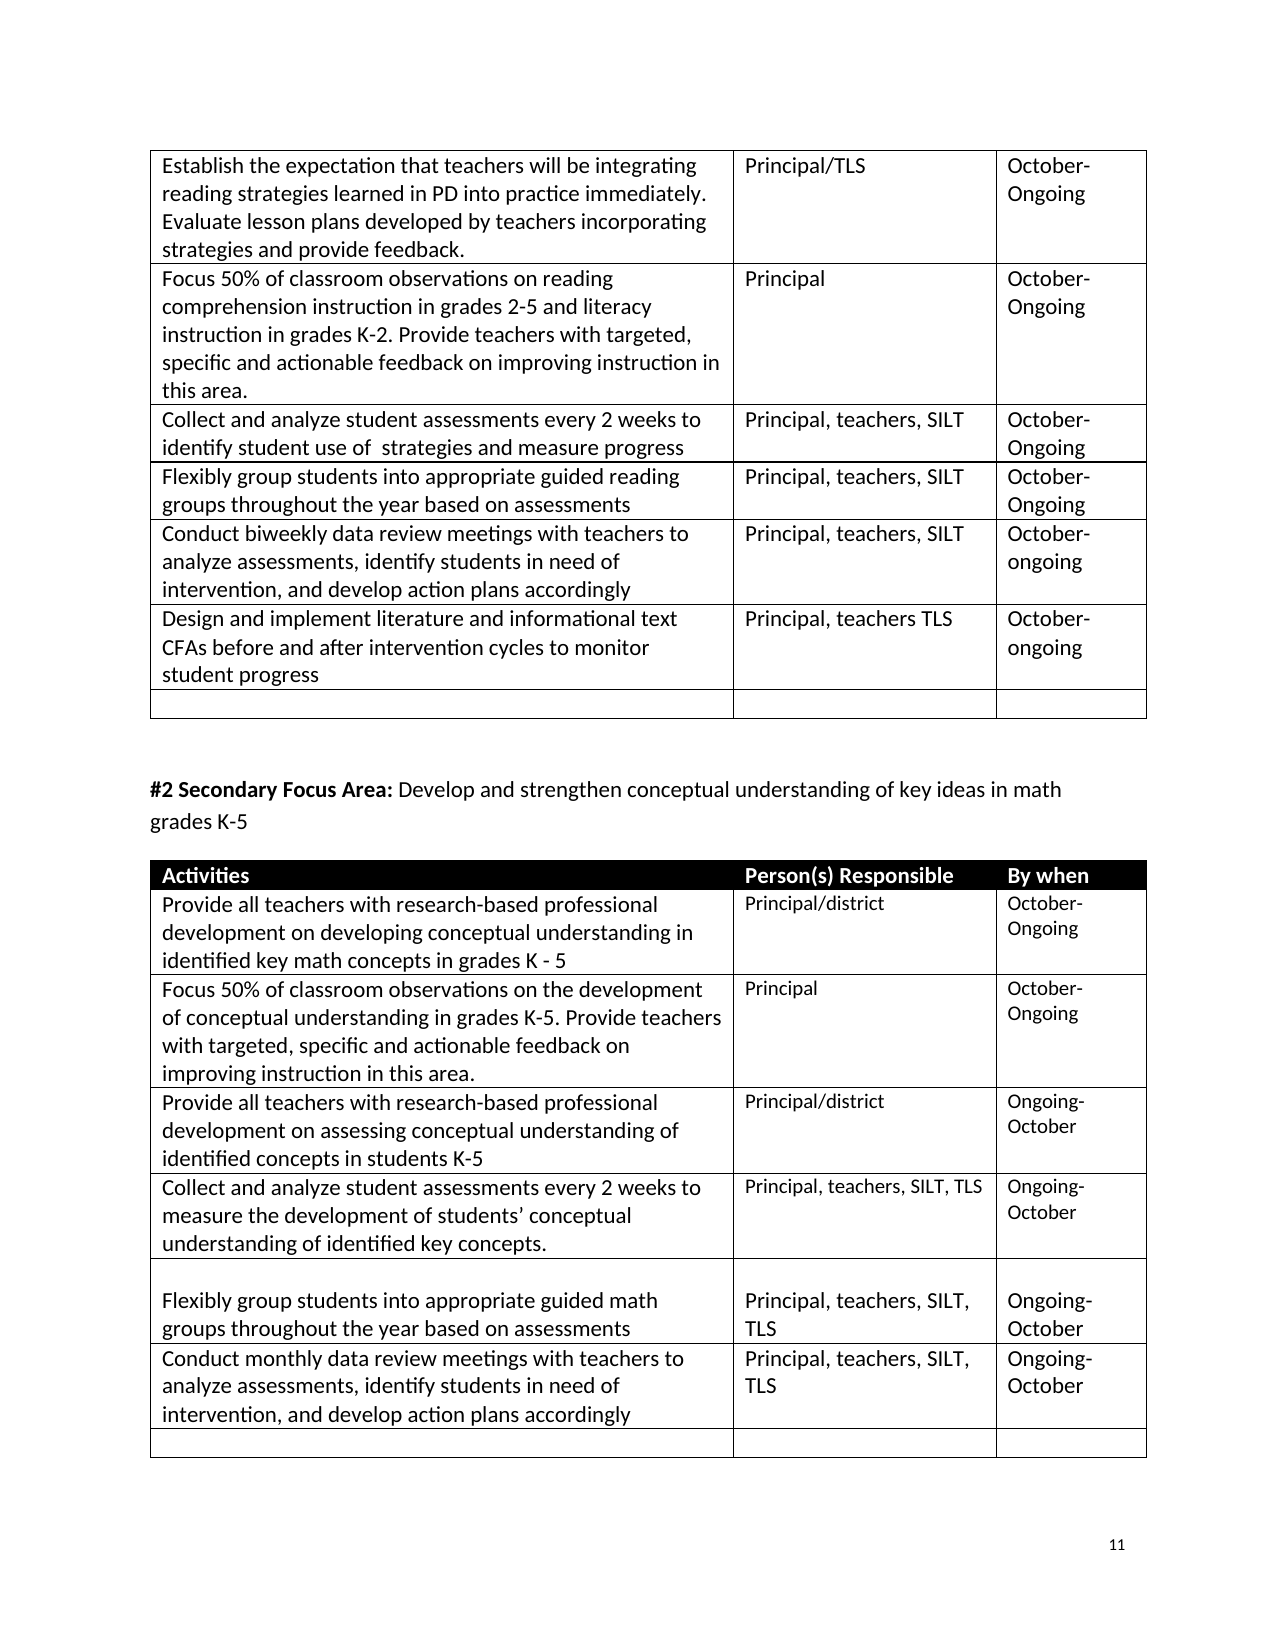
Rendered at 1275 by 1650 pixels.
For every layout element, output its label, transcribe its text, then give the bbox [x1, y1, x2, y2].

table_cell [734, 690, 996, 718]
table_cell Principal, teachers TLS [734, 605, 996, 689]
table_cell Flexibly group students into appropriate guided math groups throughout the year based on assessments [151, 1259, 733, 1343]
table_header Person(s) Responsible [734, 861, 996, 889]
table_cell Ongoing-October [997, 1088, 1146, 1172]
table_header By when [997, 861, 1146, 889]
table_cell Provide all teachers with research-based professional development on developing conceptual understanding in identified key math concepts in grades K - 5 [151, 890, 733, 974]
table_cell Flexibly group students into appropriate guided reading groups throughout the year based on assessments [151, 463, 733, 518]
table_cell [151, 1429, 733, 1457]
table_cell Focus 50% of classroom observations on reading comprehension instruction in grades 2-5 and literacy instruction in grades K-2. Provide teachers with targeted, specific and actionable feedback on improving instruction in this area. [151, 264, 733, 404]
table_cell Principal, teachers, SILT [734, 520, 996, 603]
text #2 Secondary Focus Area: Develop and strengthen conceptual understanding of key ideas in math grades K-5 [150, 775, 1125, 835]
table_cell October-Ongoing [997, 975, 1146, 1087]
table_cell Principal, teachers, SILT, TLS [734, 1344, 996, 1428]
table_cell [151, 690, 733, 718]
table_cell October-Ongoing [997, 463, 1146, 518]
table_cell [997, 1429, 1146, 1457]
table_cell Principal [734, 975, 996, 1087]
table_cell Principal, teachers, SILT [734, 463, 996, 518]
table_cell Principal/district [734, 890, 996, 974]
table_cell Ongoing-October [997, 1344, 1146, 1428]
table_cell [734, 1429, 996, 1457]
table_cell Principal, teachers, SILT, TLS [734, 1259, 996, 1343]
table_cell October-Ongoing [997, 151, 1146, 263]
table_cell October-Ongoing [997, 405, 1146, 461]
table_cell Principal/TLS [734, 151, 996, 263]
table_cell Provide all teachers with research-based professional development on assessing conceptual understanding of identified concepts in students K-5 [151, 1088, 733, 1172]
table_cell October-ongoing [997, 605, 1146, 689]
table_cell October-Ongoing [997, 890, 1146, 974]
table_cell Conduct biweekly data review meetings with teachers to analyze assessments, identify students in need of intervention, and develop action plans accordingly [151, 520, 733, 603]
table_cell Principal/district [734, 1088, 996, 1172]
table_cell Focus 50% of classroom observations on the development of conceptual understanding in grades K-5. Provide teachers with targeted, specific and actionable feedback on improving instruction in this area. [151, 975, 733, 1087]
table_cell Establish the expectation that teachers will be integrating reading strategies learned in PD into practice immediately. Evaluate lesson plans developed by teachers incorporating strategies and provide feedback. [151, 151, 733, 263]
table_cell October-ongoing [997, 520, 1146, 603]
table_cell Principal, teachers, SILT [734, 405, 996, 461]
table_cell October-Ongoing [997, 264, 1146, 404]
table_cell Conduct monthly data review meetings with teachers to analyze assessments, identify students in need of intervention, and develop action plans accordingly [151, 1344, 733, 1428]
table_cell Design and implement literature and informational text CFAs before and after intervention cycles to monitor student progress [151, 605, 733, 689]
table_cell Ongoing-October [997, 1174, 1146, 1257]
table_cell Collect and analyze student assessments every 2 weeks to measure the development of students’ conceptual understanding of identified key concepts. [151, 1174, 733, 1257]
table_header Activities [151, 861, 733, 889]
table_cell Principal [734, 264, 996, 404]
table_cell Collect and analyze student assessments every 2 weeks to identify student use of strategies and measure progress [151, 405, 733, 461]
table_cell Principal, teachers, SILT, TLS [734, 1174, 996, 1257]
table_cell [997, 690, 1146, 718]
table_cell Ongoing-October [997, 1259, 1146, 1343]
